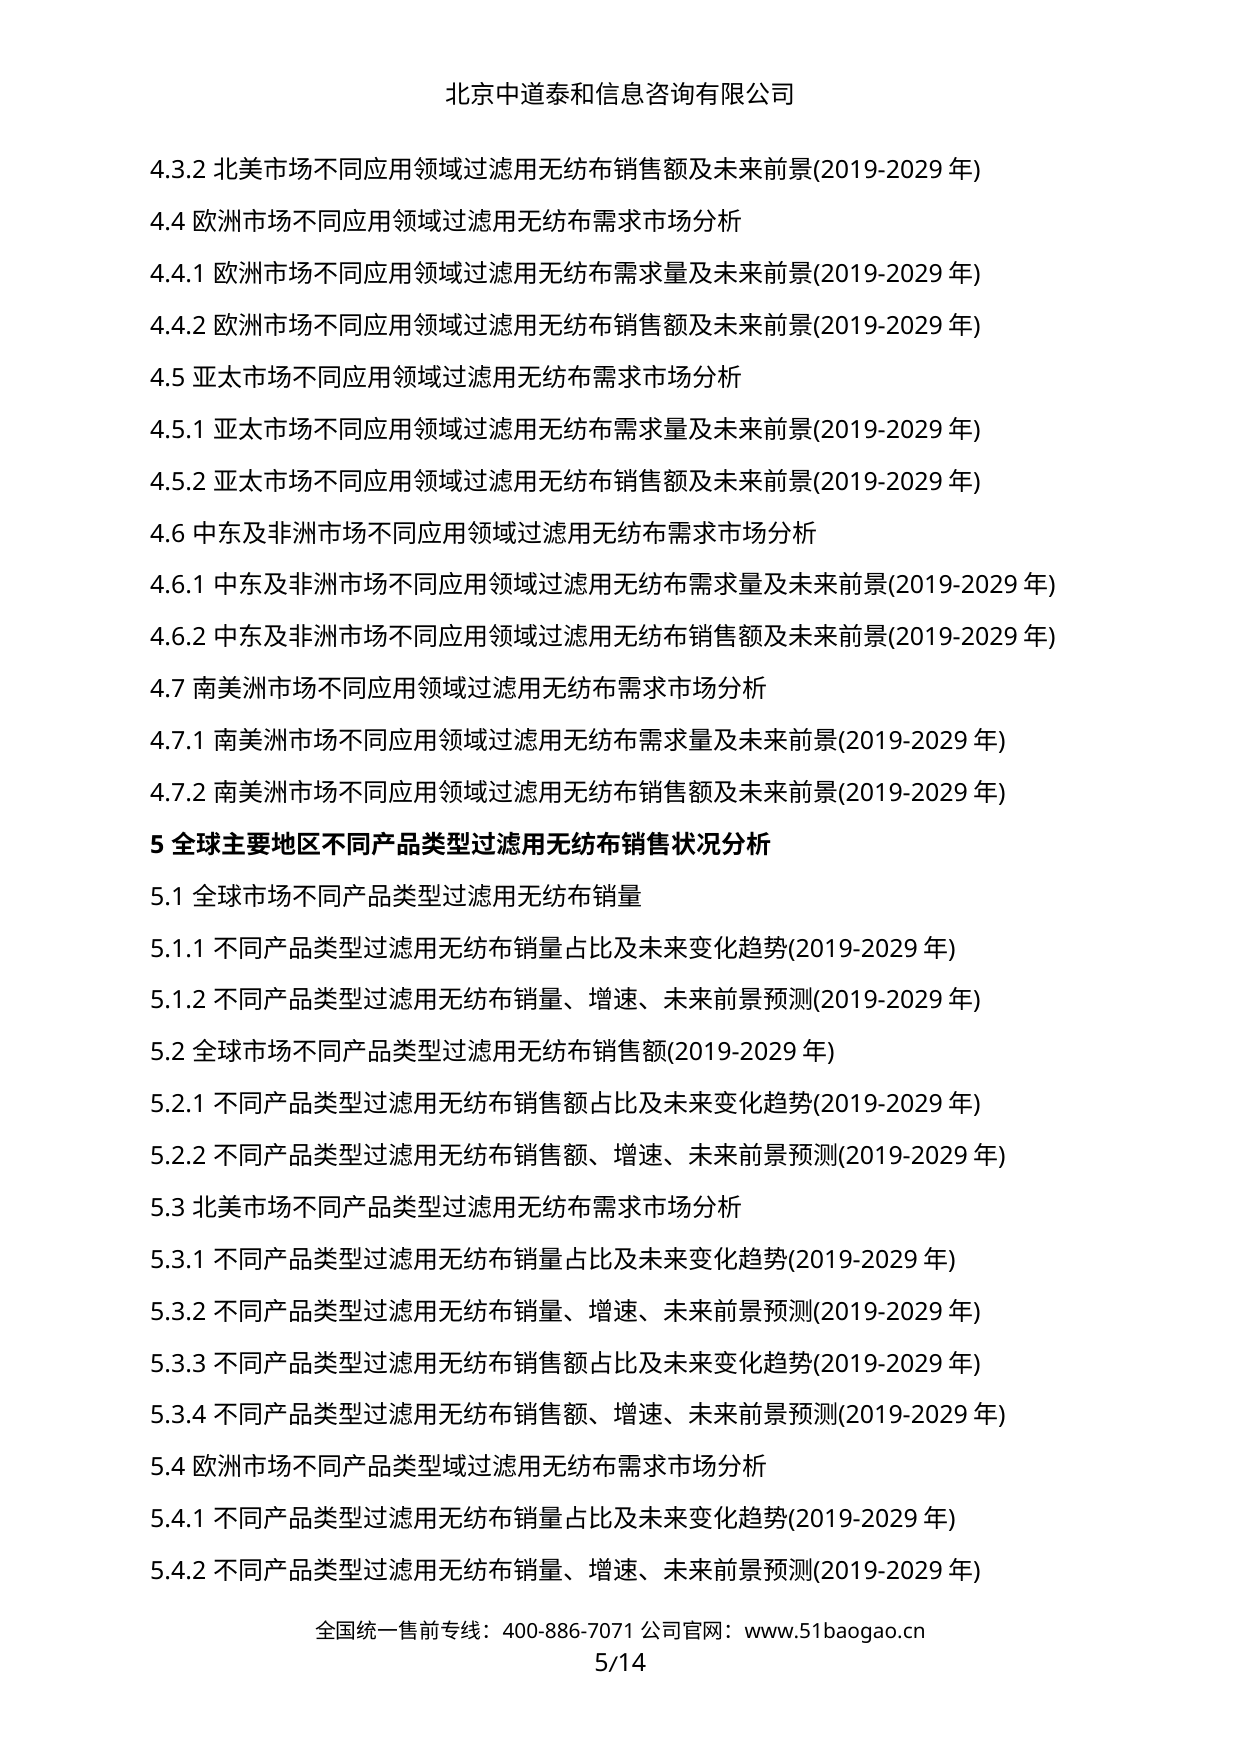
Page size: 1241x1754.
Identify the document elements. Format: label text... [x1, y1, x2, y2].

text 4.3.2 北美市场不同应用领域过滤用无纺布销售额及未来前景(2019-2029年) [150, 150, 1090, 186]
text 5.1 全球市场不同产品类型过滤用无纺布销量 [150, 876, 1090, 912]
text 4.4 欧洲市场不同应用领域过滤用无纺布需求市场分析 [150, 202, 1090, 238]
text 5.4.2 不同产品类型过滤用无纺布销量、增速、未来前景预测(2019-2029年) [150, 1551, 1090, 1587]
text 5.3.2 不同产品类型过滤用无纺布销量、增速、未来前景预测(2019-2029年) [150, 1291, 1090, 1327]
text 5.1.2 不同产品类型过滤用无纺布销量、增速、未来前景预测(2019-2029年) [150, 980, 1090, 1016]
text 5.2.2 不同产品类型过滤用无纺布销售额、增速、未来前景预测(2019-2029年) [150, 1136, 1090, 1172]
text 4.5.2 亚太市场不同应用领域过滤用无纺布销售额及未来前景(2019-2029年) [150, 461, 1090, 497]
text 5.3.3 不同产品类型过滤用无纺布销售额占比及未来变化趋势(2019-2029年) [150, 1343, 1090, 1379]
text 5.4.1 不同产品类型过滤用无纺布销量占比及未来变化趋势(2019-2029年) [150, 1499, 1090, 1535]
text 5.3 北美市场不同产品类型过滤用无纺布需求市场分析 [150, 1187, 1090, 1224]
text 4.4.2 欧洲市场不同应用领域过滤用无纺布销售额及未来前景(2019-2029年) [150, 306, 1090, 342]
text 4.4.1 欧洲市场不同应用领域过滤用无纺布需求量及未来前景(2019-2029年) [150, 254, 1090, 290]
text 4.5.1 亚太市场不同应用领域过滤用无纺布需求量及未来前景(2019-2029年) [150, 409, 1090, 446]
text 5.4 欧洲市场不同产品类型域过滤用无纺布需求市场分析 [150, 1447, 1090, 1483]
text 4.6 中东及非洲市场不同应用领域过滤用无纺布需求市场分析 [150, 513, 1090, 549]
text 5.3.1 不同产品类型过滤用无纺布销量占比及未来变化趋势(2019-2029年) [150, 1239, 1090, 1276]
text 4.7 南美洲市场不同应用领域过滤用无纺布需求市场分析 [150, 669, 1090, 705]
text 5.2.1 不同产品类型过滤用无纺布销售额占比及未来变化趋势(2019-2029年) [150, 1084, 1090, 1120]
text 4.5 亚太市场不同应用领域过滤用无纺布需求市场分析 [150, 357, 1090, 394]
text 5.2 全球市场不同产品类型过滤用无纺布销售额(2019-2029年) [150, 1032, 1090, 1068]
text 4.6.2 中东及非洲市场不同应用领域过滤用无纺布销售额及未来前景(2019-2029年) [150, 617, 1090, 653]
text 5.3.4 不同产品类型过滤用无纺布销售额、增速、未来前景预测(2019-2029年) [150, 1395, 1090, 1431]
text 4.6.1 中东及非洲市场不同应用领域过滤用无纺布需求量及未来前景(2019-2029年) [150, 565, 1090, 601]
text 5 全球主要地区不同产品类型过滤用无纺布销售状况分析 [150, 824, 1090, 861]
text 5.1.1 不同产品类型过滤用无纺布销量占比及未来变化趋势(2019-2029年) [150, 928, 1090, 964]
text 4.7.2 南美洲市场不同应用领域过滤用无纺布销售额及未来前景(2019-2029年) [150, 772, 1090, 809]
text 4.7.1 南美洲市场不同应用领域过滤用无纺布需求量及未来前景(2019-2029年) [150, 721, 1090, 757]
